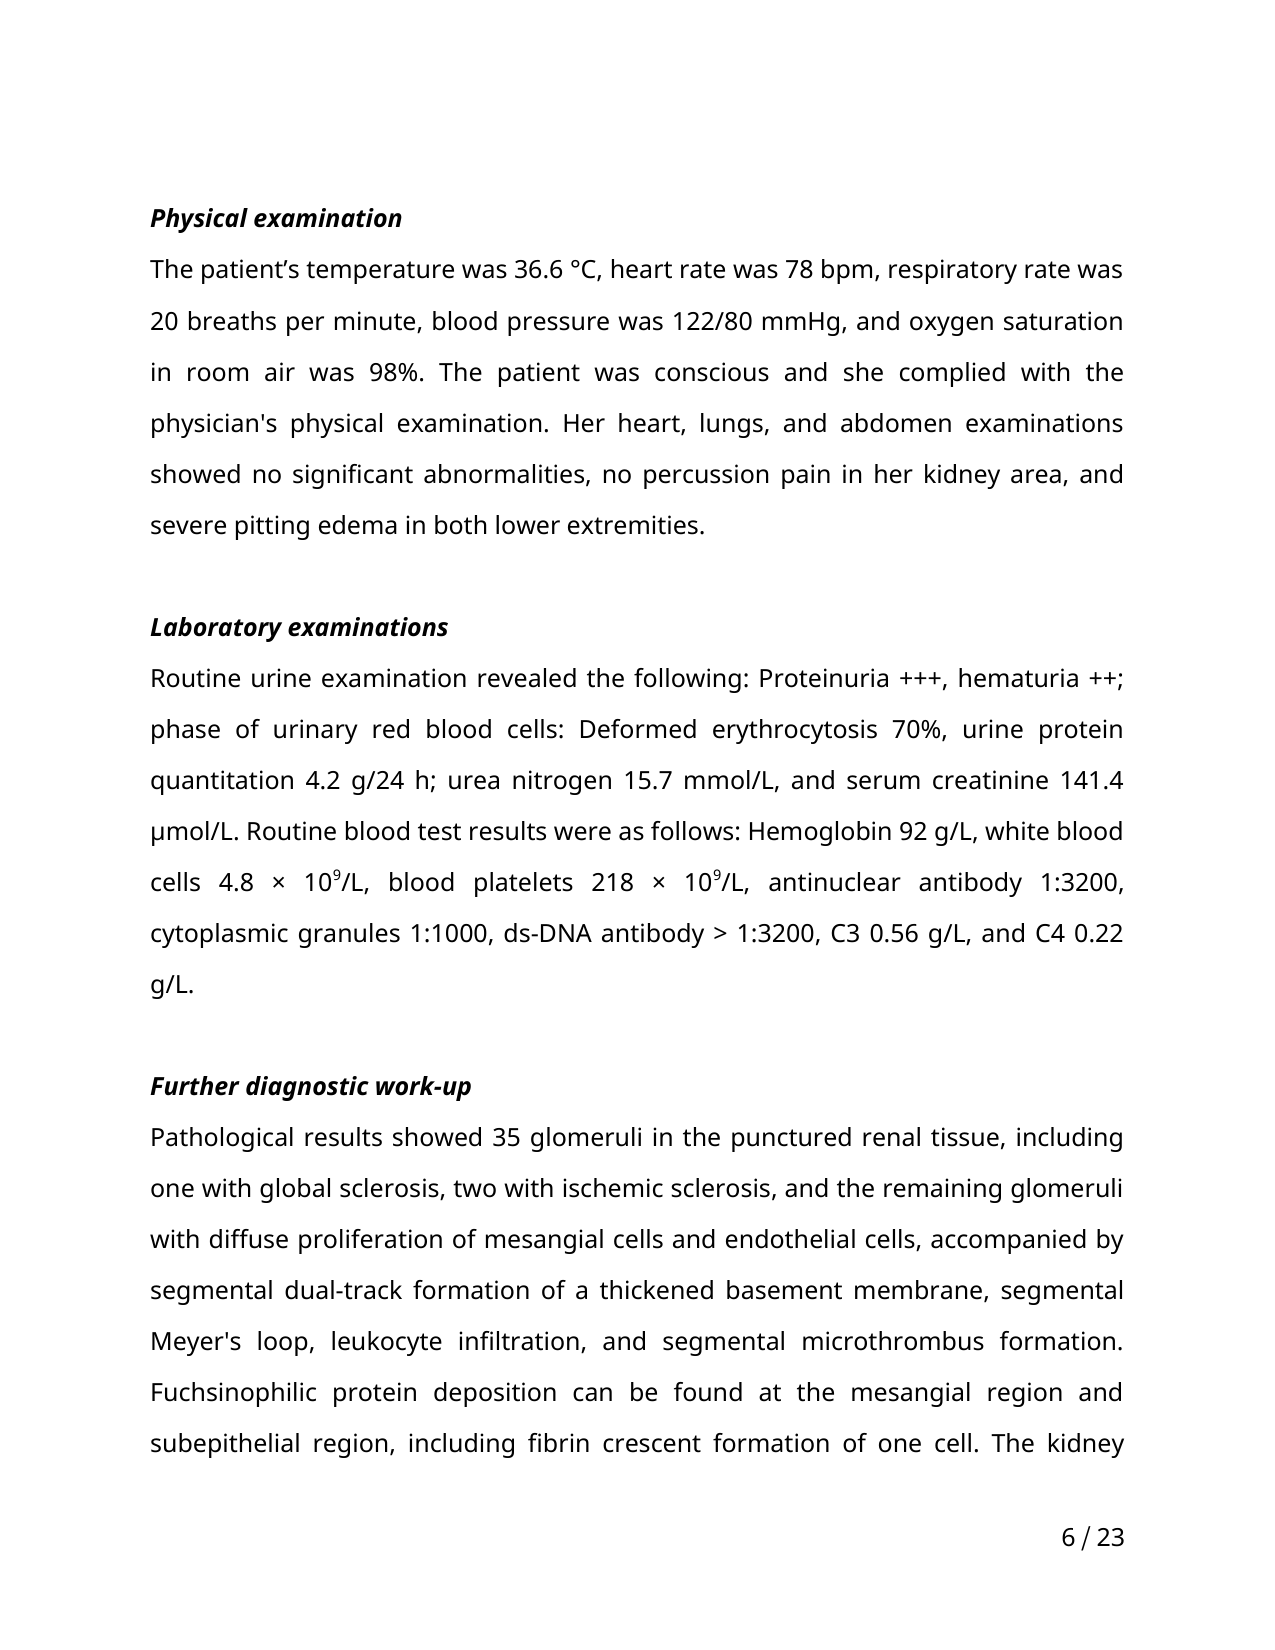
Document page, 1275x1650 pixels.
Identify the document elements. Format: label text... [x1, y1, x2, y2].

text Further diagnostic work-up [150, 1069, 1125, 1103]
text Laboratory examinations [150, 609, 1125, 643]
text Physical examination [150, 201, 1125, 235]
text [150, 1120, 1125, 1460]
text The patient’s temperature was 36.6 °C, heart rate was 78 bpm, respiratory rate was 20 breaths per minute, blood pressure was 122/80 mmHg, and oxygen saturation in room air was 98%. The patient was conscious and she complied with the physician's physical examination. Her heart, lungs, and abdomen examinations showed no significant abnormalities, no percussion pain in her kidney area, and severe pitting edema in both lower extremities. [150, 252, 1125, 541]
text Routine urine examination revealed the following: Proteinuria +++, hematuria ++; phase of urinary red blood cells: Deformed erythrocytosis 70%, urine protein quantitation 4.2 g/24 h; urea nitrogen 15.7 mmol/L, and serum creatinine 141.4 μmol/L. Routine blood test results were as follows: Hemoglobin 92 g/L, white blood cells 4.8 × 109/L, blood platelets 218 × 109/L, antinuclear antibody 1:3200, cytoplasmic granules 1:1000, ds-DNA antibody > 1:3200, C3 0.56 g/L, and C4 0.22 g/L. [150, 660, 1125, 1001]
